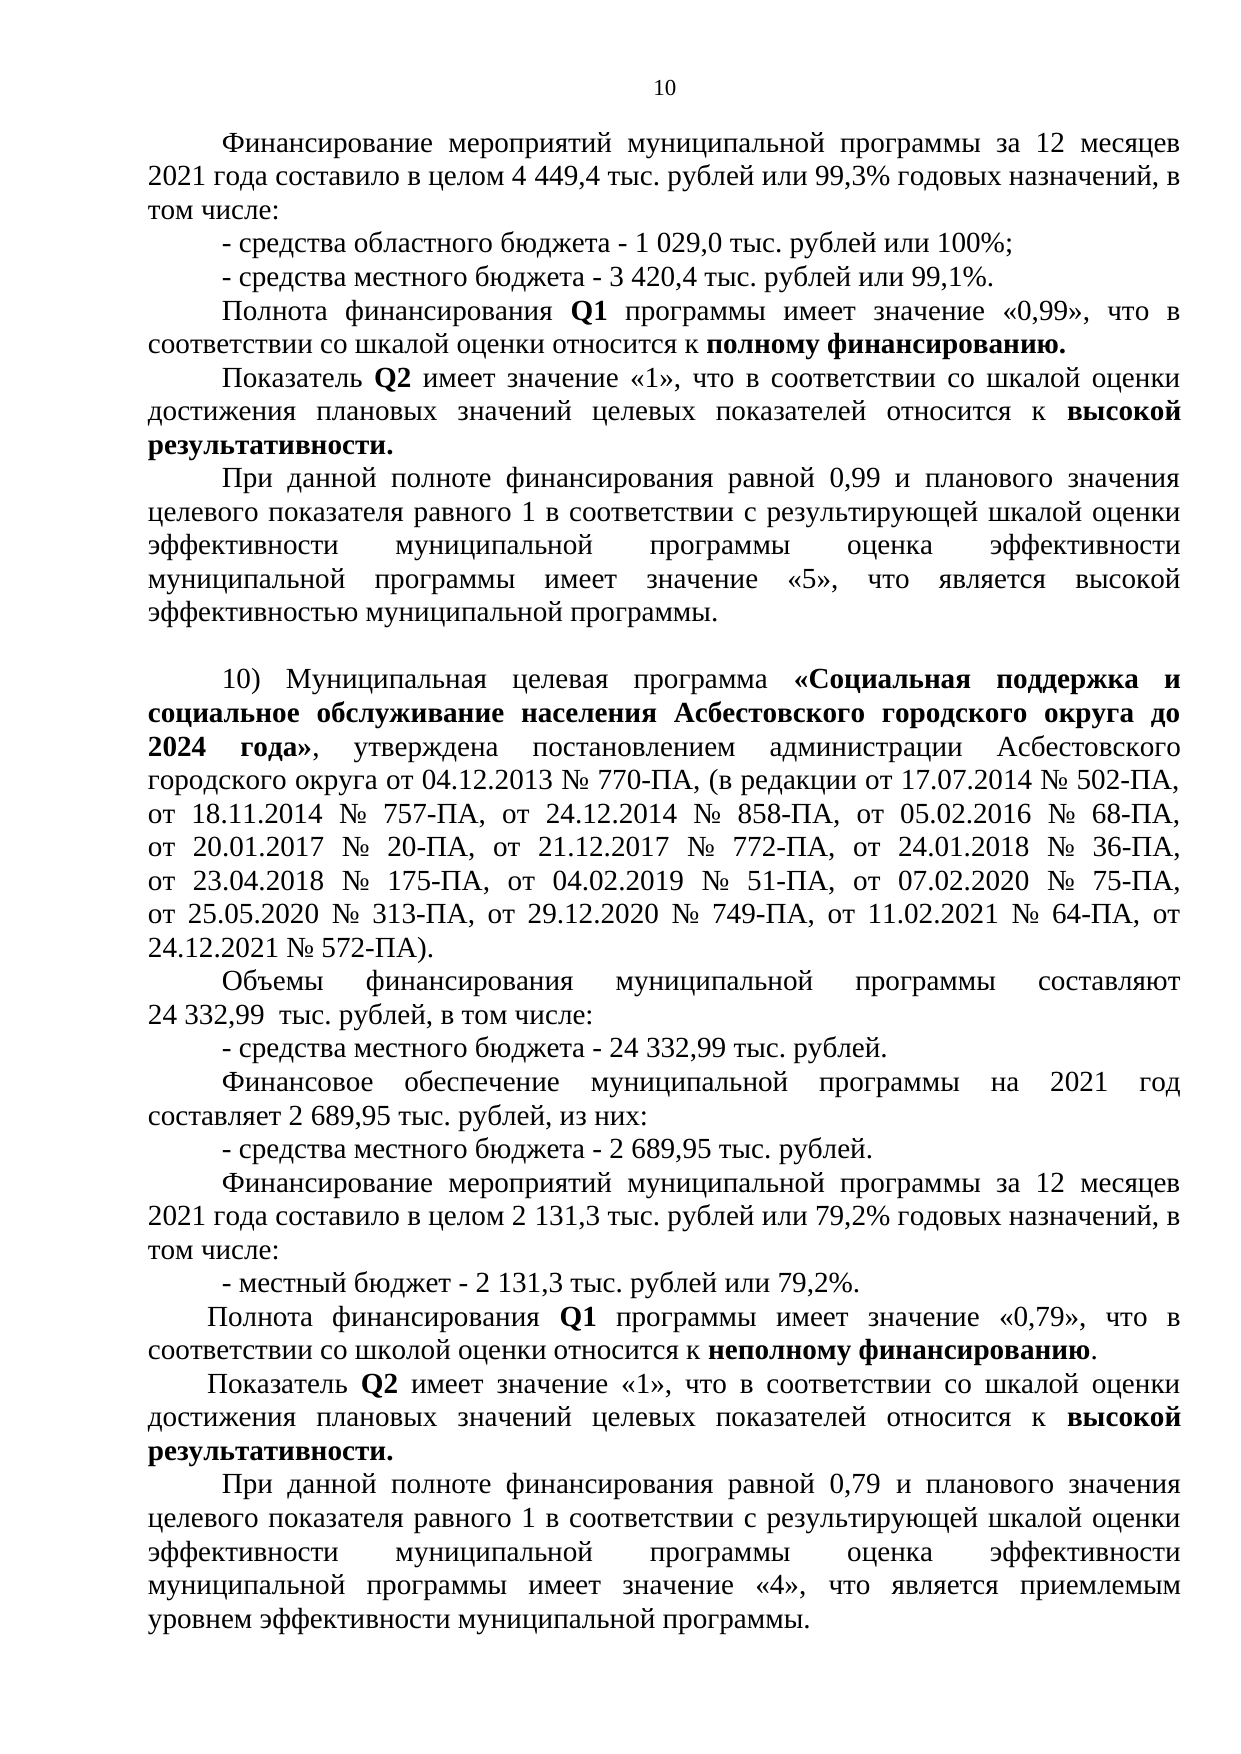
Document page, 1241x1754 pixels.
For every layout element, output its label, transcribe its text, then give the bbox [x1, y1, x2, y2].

text Объемы финансирования муниципальной программы составляют 24 332,99 тыс. рублей, в том числе: [148, 963, 1181, 1031]
text - средства областного бюджета - 1 029,0 тыс. рублей или 100%; [148, 226, 1181, 259]
text - средства местного бюджета - 24 332,99 тыс. рублей. [148, 1031, 1181, 1064]
text Полнота финансирования Q1 программы имеет значение «0,99», что в соответствии со шкалой оценки относится к полному финансированию. [148, 293, 1181, 360]
text Финансирование мероприятий муниципальной программы за 12 месяцев 2021 года составило в целом 4 449,4 тыс. рублей или 99,3% годовых назначений, в том числе: [148, 125, 1181, 226]
text - средства местного бюджета - 3 420,4 тыс. рублей или 99,1%. [148, 259, 1181, 293]
text Полнота финансирования Q1 программы имеет значение «0,79», что в соответствии со школой оценки относится к неполному финансированию. [148, 1299, 1181, 1366]
text - средства местного бюджета - 2 689,95 тыс. рублей. [148, 1131, 1181, 1165]
text Показатель Q2 имеет значение «1», что в соответствии со шкалой оценки достижения плановых значений целевых показателей относится к высокой результативности. [148, 1366, 1181, 1467]
text - местный бюджет - 2 131,3 тыс. рублей или 79,2%. [148, 1265, 1181, 1299]
text При данной полноте финансирования равной 0,99 и планового значения целевого показателя равного 1 в соответствии с результирующей шкалой оценки эффективности муниципальной программы оценка эффективности муниципальной программы имеет значение «5», что является высокой эффективностью муниципальной программы. [148, 460, 1181, 628]
text Финансовое обеспечение муниципальной программы на 2021 год составляет 2 689,95 тыс. рублей, из них: [148, 1064, 1181, 1131]
text 10) Муниципальная целевая программа «Социальная поддержка и социальное обслуживание населения Асбестовского городского округа до 2024 года», утверждена постановлением администрации Асбестовского городского округа от 04.12.2013 № 770-ПА, (в редакции от 17.07.2014 № 502-ПА, от 18.11.2014 № 757-ПА, от 24.12.2014 № 858-ПА, от 05.02.2016 № 68-ПА, от 20.01.2017 № 20-ПА, от 21.12.2017 № 772-ПА, от 24.01.2018 № 36-ПА, от 23.04.2018 № 175-ПА, от 04.02.2019 № 51-ПА, от 07.02.2020 № 75-ПА, от 25.05.2020 № 313-ПА, от 29.12.2020 № 749-ПА, от 11.02.2021 № 64-ПА, от 24.12.2021 № 572-ПА). [148, 662, 1181, 963]
text При данной полноте финансирования равной 0,79 и планового значения целевого показателя равного 1 в соответствии с результирующей шкалой оценки эффективности муниципальной программы оценка эффективности муниципальной программы имеет значение «4», что является приемлемым уровнем эффективности муниципальной программы. [148, 1467, 1181, 1634]
text Показатель Q2 имеет значение «1», что в соответствии со шкалой оценки достижения плановых значений целевых показателей относится к высокой результативности. [148, 360, 1181, 460]
text Финансирование мероприятий муниципальной программы за 12 месяцев 2021 года составило в целом 2 131,3 тыс. рублей или 79,2% годовых назначений, в том числе: [148, 1165, 1181, 1265]
